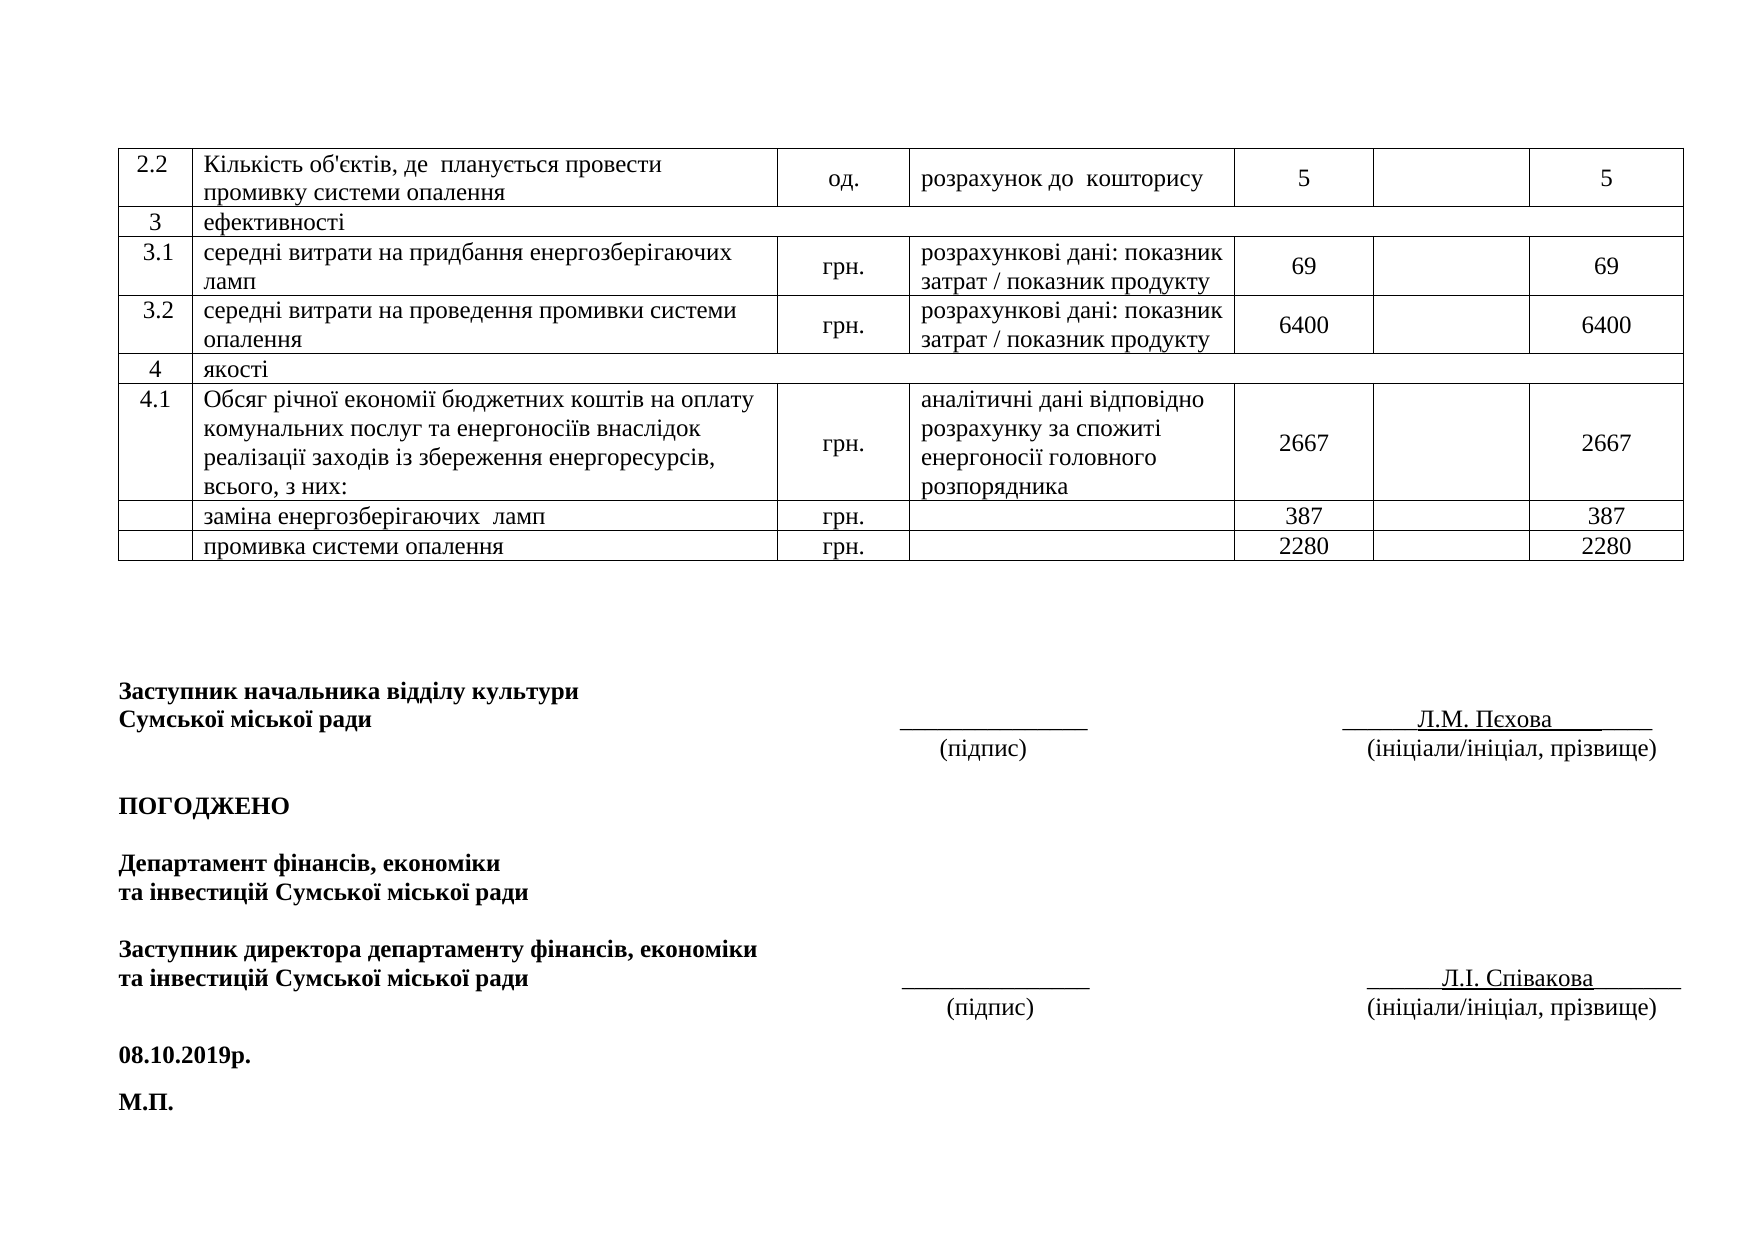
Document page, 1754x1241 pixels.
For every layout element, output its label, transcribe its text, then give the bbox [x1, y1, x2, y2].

text Заступник директора департаменту фінансів, економіки [103, 934, 1698, 963]
table_cell 6400 [1235, 296, 1373, 353]
table_cell розрахункові дані: показник затрат / показник продукту [910, 237, 1234, 294]
table_cell ефективності [193, 207, 1683, 236]
table_cell середні витрати на проведення промивки системи опалення [193, 296, 777, 353]
table_cell [910, 501, 1234, 530]
text та інвестицій Сумської міської ради [103, 877, 1698, 906]
text (підпис) (ініціали/ініціал, прізвище) [89, 992, 1698, 1021]
table_cell [119, 501, 192, 530]
text та інвестицій Сумської міської ради _______________ ______Л.І. Співакова_______ [103, 963, 1698, 992]
table_cell 5 [1235, 149, 1373, 206]
text 08.10.2019р. [118, 1040, 1698, 1068]
table_cell грн. [778, 384, 909, 500]
table_cell 3.2 [119, 296, 192, 353]
table_cell [910, 531, 1234, 560]
table_cell грн. [778, 296, 909, 353]
table_cell 2.2 [119, 149, 192, 206]
text М.П. [118, 1087, 1698, 1116]
table_cell 3 [119, 207, 192, 236]
table_cell промивка системи опалення [193, 531, 777, 560]
text Департамент фінансів, економіки [103, 848, 1698, 877]
text Заступник начальника відділу культури [103, 676, 1698, 704]
text ПОГОДЖЕНО [103, 791, 1698, 819]
text Сумської міської ради _______________ ______Л.М. Пєхова ____ [103, 704, 1698, 733]
table_cell 5 [1530, 149, 1683, 206]
table_cell Кількість об'єктів, де планується провести промивку системи опалення [193, 149, 777, 206]
table_cell 6400 [1530, 296, 1683, 353]
table_cell 69 [1235, 237, 1373, 294]
table_cell середні витрати на придбання енергозберігаючих ламп [193, 237, 777, 294]
table_cell 2280 [1530, 531, 1683, 560]
table_cell 4 [119, 354, 192, 383]
table_cell грн. [778, 237, 909, 294]
table_cell [1374, 531, 1529, 560]
table_cell 4.1 [119, 384, 192, 500]
table_cell 387 [1530, 501, 1683, 530]
table_cell [1374, 501, 1529, 530]
table_cell 2280 [1235, 531, 1373, 560]
table_cell [119, 531, 192, 560]
table_cell [1374, 237, 1529, 294]
table_cell Обсяг річної економії бюджетних коштів на оплату комунальних послуг та енергоносіїв внаслідок реалізації заходів із збереження енергоресурсів, всього, з них: [193, 384, 777, 500]
table_cell заміна енергозберігаючих ламп [193, 501, 777, 530]
table_cell грн. [778, 501, 909, 530]
table_cell грн. [778, 531, 909, 560]
table_cell 3.1 [119, 237, 192, 294]
table_cell 2667 [1530, 384, 1683, 500]
table_cell од. [778, 149, 909, 206]
table_cell 69 [1530, 237, 1683, 294]
table_cell якості [193, 354, 1683, 383]
text (підпис) (ініціали/ініціал, прізвище) [103, 733, 1698, 762]
table_cell 2667 [1235, 384, 1373, 500]
table_cell [1374, 384, 1529, 500]
table_cell аналітичні дані відповідно розрахунку за спожиті енергоносії головного розпорядника [910, 384, 1234, 500]
table_cell [1374, 149, 1529, 206]
table_cell [1374, 296, 1529, 353]
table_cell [910, 149, 1234, 206]
table_cell розрахункові дані: показник затрат / показник продукту [910, 296, 1234, 353]
table_cell 387 [1235, 501, 1373, 530]
